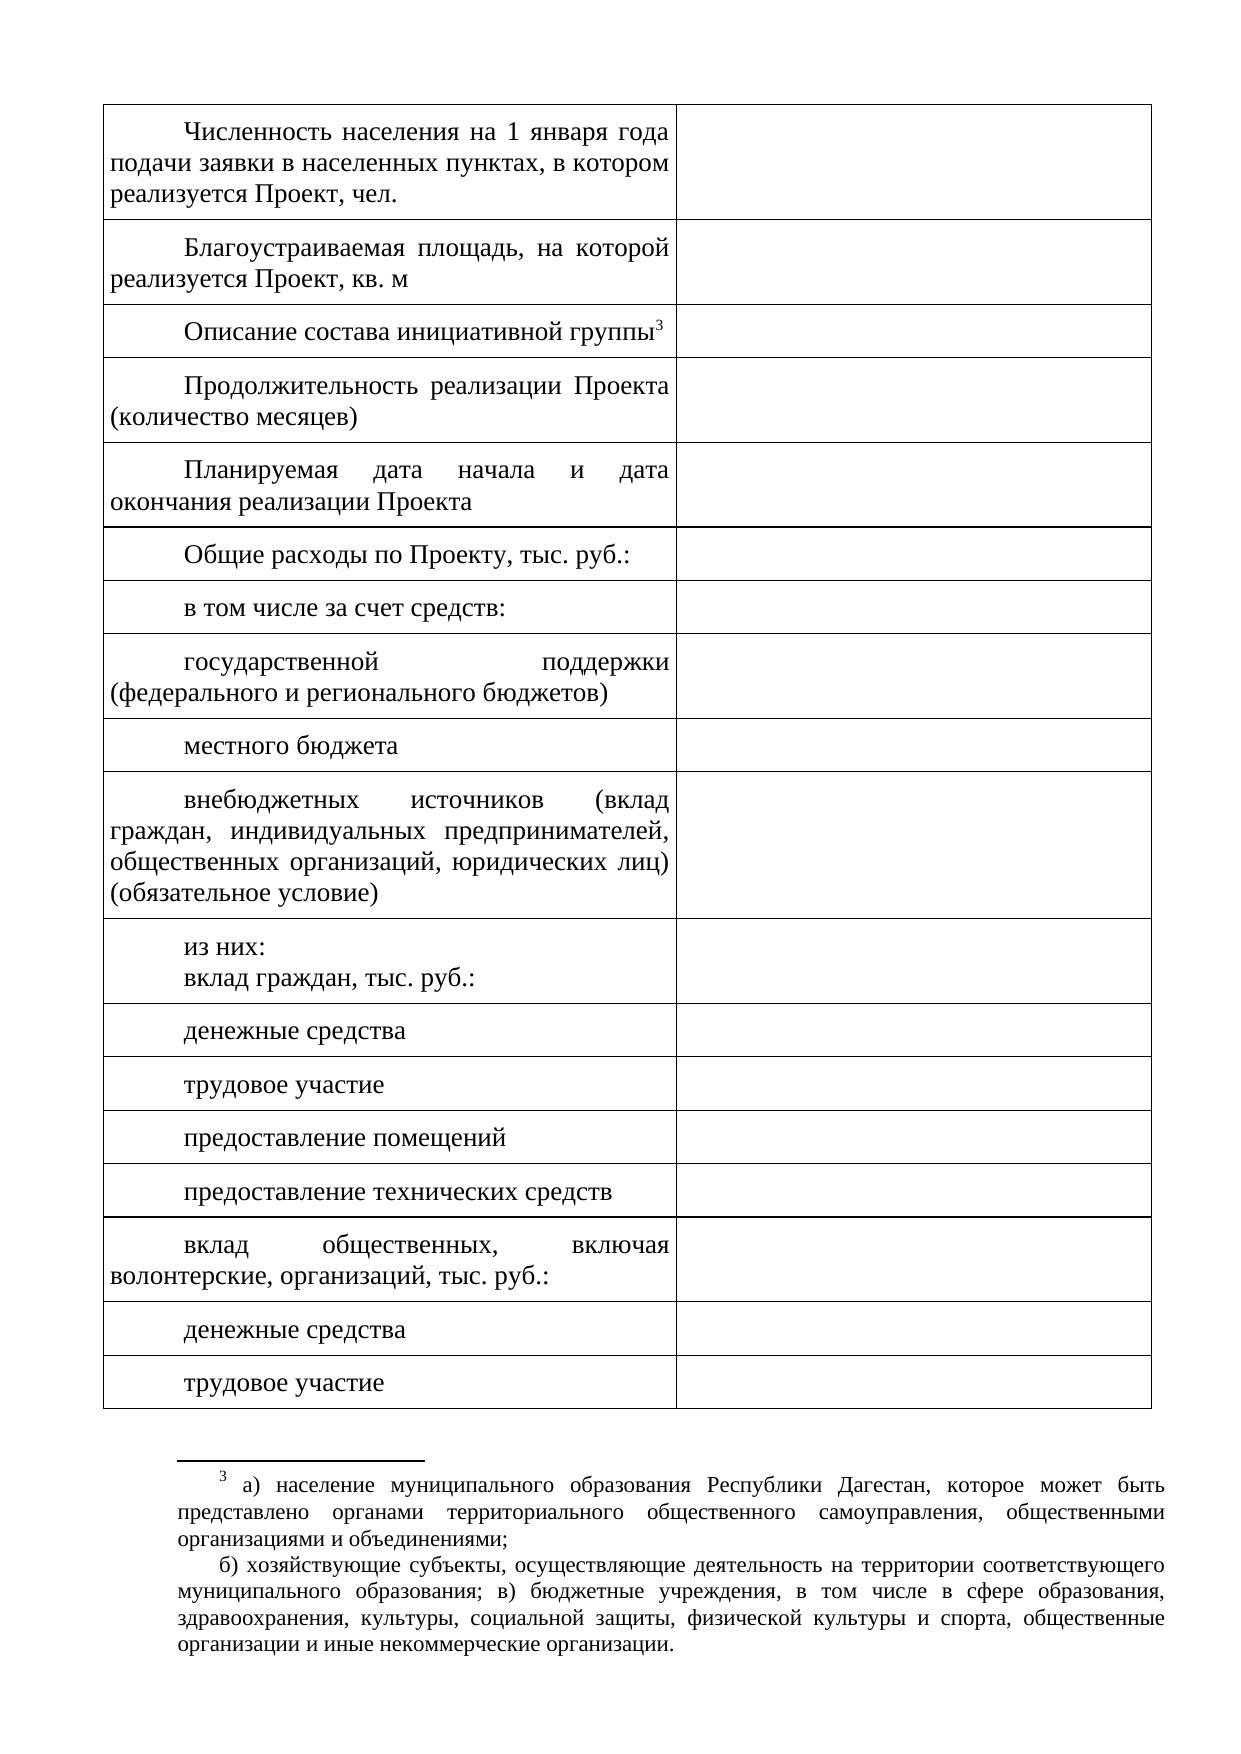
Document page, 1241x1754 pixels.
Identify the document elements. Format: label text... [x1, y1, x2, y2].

table_cell местного бюджета [104, 719, 676, 771]
table_cell [677, 1057, 1151, 1109]
table_cell трудовое участие [104, 1356, 676, 1408]
table_cell Планируемая дата начала и дата окончания реализации Проекта [104, 443, 676, 526]
table_cell [677, 1218, 1151, 1301]
table_cell предоставление технических средств [104, 1164, 676, 1216]
table_cell из них: вклад граждан, тыс. руб.: [104, 919, 676, 1003]
table_cell Описание состава инициативной группы [104, 305, 676, 357]
table_cell Благоустраиваемая площадь, на которой реализуется Проект, кв. м [104, 220, 676, 304]
table_cell [677, 1004, 1151, 1056]
table_cell [677, 919, 1151, 1003]
table_cell [677, 305, 1151, 357]
table_cell [677, 528, 1151, 580]
table_cell [677, 719, 1151, 771]
table_cell вклад общественных, включая волонтерские, организаций, тыс. руб.: [104, 1218, 676, 1301]
table_cell предоставление помещений [104, 1111, 676, 1163]
table_cell денежные средства [104, 1004, 676, 1056]
table_cell [677, 105, 1151, 219]
table_cell Продолжительность реализации Проекта (количество месяцев) [104, 358, 676, 442]
table_cell [677, 443, 1151, 526]
table_cell [677, 1111, 1151, 1163]
table_cell [677, 358, 1151, 442]
table_cell [677, 1302, 1151, 1354]
table_cell Численность населения на 1 января года подачи заявки в населенных пунктах, в котором реализуется Проект, чел. [104, 105, 676, 219]
table_cell [677, 634, 1151, 718]
table_cell [677, 220, 1151, 304]
table_cell трудовое участие [104, 1057, 676, 1109]
table_cell [677, 772, 1151, 918]
table_cell [677, 1164, 1151, 1216]
table_cell внебюджетных источников (вклад граждан, индивидуальных предпринимателей, общественных организаций, юридических лиц) (обязательное условие) [104, 772, 676, 918]
table_cell денежные средства [104, 1302, 676, 1354]
table_cell в том числе за счет средств: [104, 581, 676, 633]
table_cell [677, 581, 1151, 633]
table_cell государственной поддержки (федерального и регионального бюджетов) [104, 634, 676, 718]
table_cell [677, 1356, 1151, 1408]
table_cell Общие расходы по Проекту, тыс. руб.: [104, 528, 676, 580]
